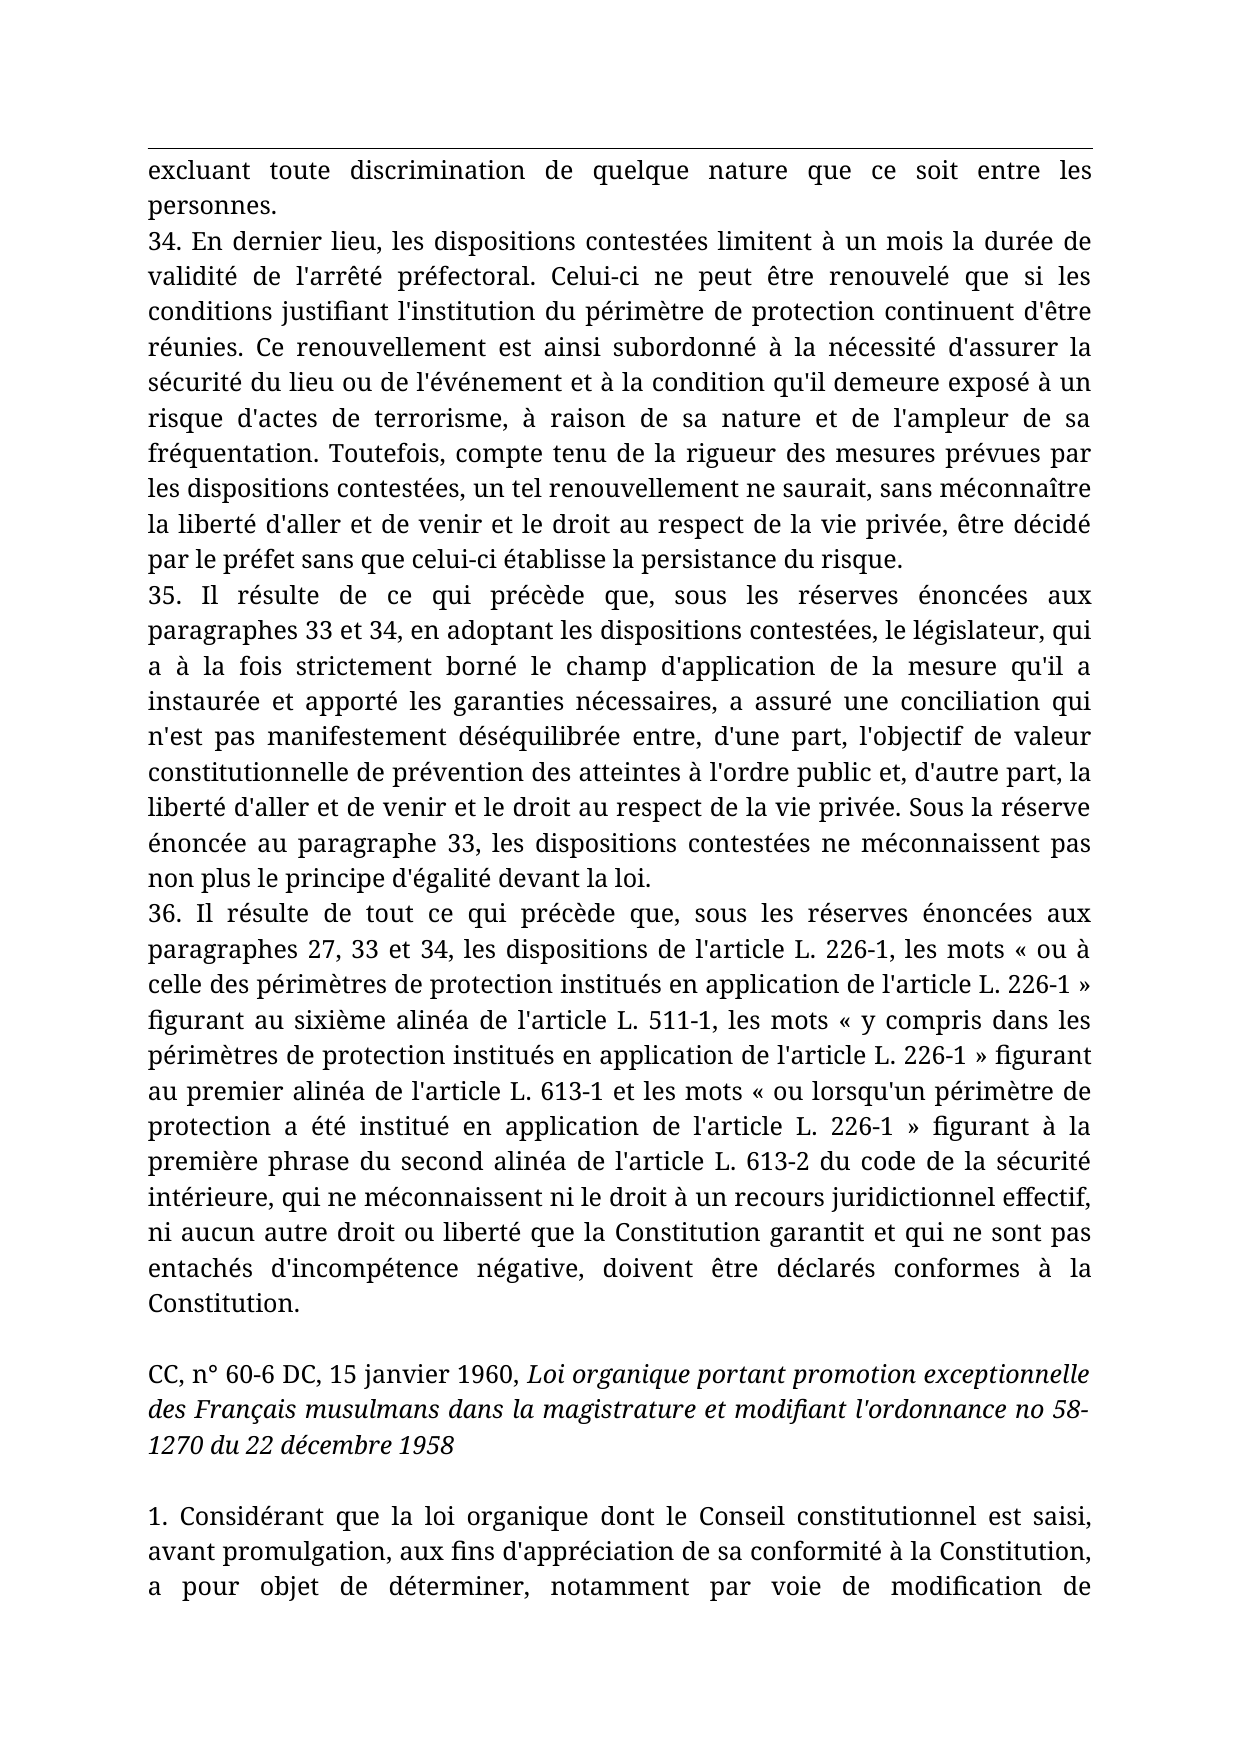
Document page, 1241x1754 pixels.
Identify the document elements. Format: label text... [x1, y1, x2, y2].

text 34. En dernier lieu, les dispositions contestées limitent à un mois la durée de validité de l'arrêté préfectoral. Celui-ci ne peut être renouvelé que si les conditions justifiant l'institution du périmètre de protection continuent d'être réunies. Ce renouvellement est ainsi subordonné à la nécessité d'assurer la sécurité du lieu ou de l'événement et à la condition qu'il demeure exposé à un risque d'actes de terrorisme, à raison de sa nature et de l'ampleur de sa fréquentation. Toutefois, compte tenu de la rigueur des mesures prévues par les dispositions contestées, un tel renouvellement ne saurait, sans méconnaître la liberté d'aller et de venir et le droit au respect de la vie privée, être décidé par le préfet sans que celui-ci établisse la persistance du risque. [148, 222, 1093, 576]
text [148, 1497, 1093, 1603]
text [148, 149, 1093, 222]
text 36. Il résulte de tout ce qui précède que, sous les réserves énoncées aux paragraphes 27, 33 et 34, les dispositions de l'article L. 226-1, les mots « ou à celle des périmètres de protection institués en application de l'article L. 226-1 » figurant au sixième alinéa de l'article L. 511-1, les mots « y compris dans les périmètres de protection institués en application de l'article L. 226-1 » figurant au premier alinéa de l'article L. 613-1 et les mots « ou lorsqu'un périmètre de protection a été institué en application de l'article L. 226-1 » figurant à la première phrase du second alinéa de l'article L. 613-2 du code de la sécurité intérieure, qui ne méconnaissent ni le droit à un recours juridictionnel effectif, ni aucun autre droit ou liberté que la Constitution garantit et qui ne sont pas entachés d'incompétence négative, doivent être déclarés conformes à la Constitution. [148, 894, 1093, 1319]
text CC, n° 60-6 DC, 15 janvier 1960, Loi organique portant promotion exceptionnelle des Français musulmans dans la magistrature et modifiant l'ordonnance no 58-1270 du 22 décembre 1958 [148, 1355, 1093, 1461]
text 35. Il résulte de ce qui précède que, sous les réserves énoncées aux paragraphes 33 et 34, en adoptant les dispositions contestées, le législateur, qui a à la fois strictement borné le champ d'application de la mesure qu'il a instaurée et apporté les garanties nécessaires, a assuré une conciliation qui n'est pas manifestement déséquilibrée entre, d'une part, l'objectif de valeur constitutionnelle de prévention des atteintes à l'ordre public et, d'autre part, la liberté d'aller et de venir et le droit au respect de la vie privée. Sous la réserve énoncée au paragraphe 33, les dispositions contestées ne méconnaissent pas non plus le principe d'égalité devant la loi. [148, 576, 1093, 894]
